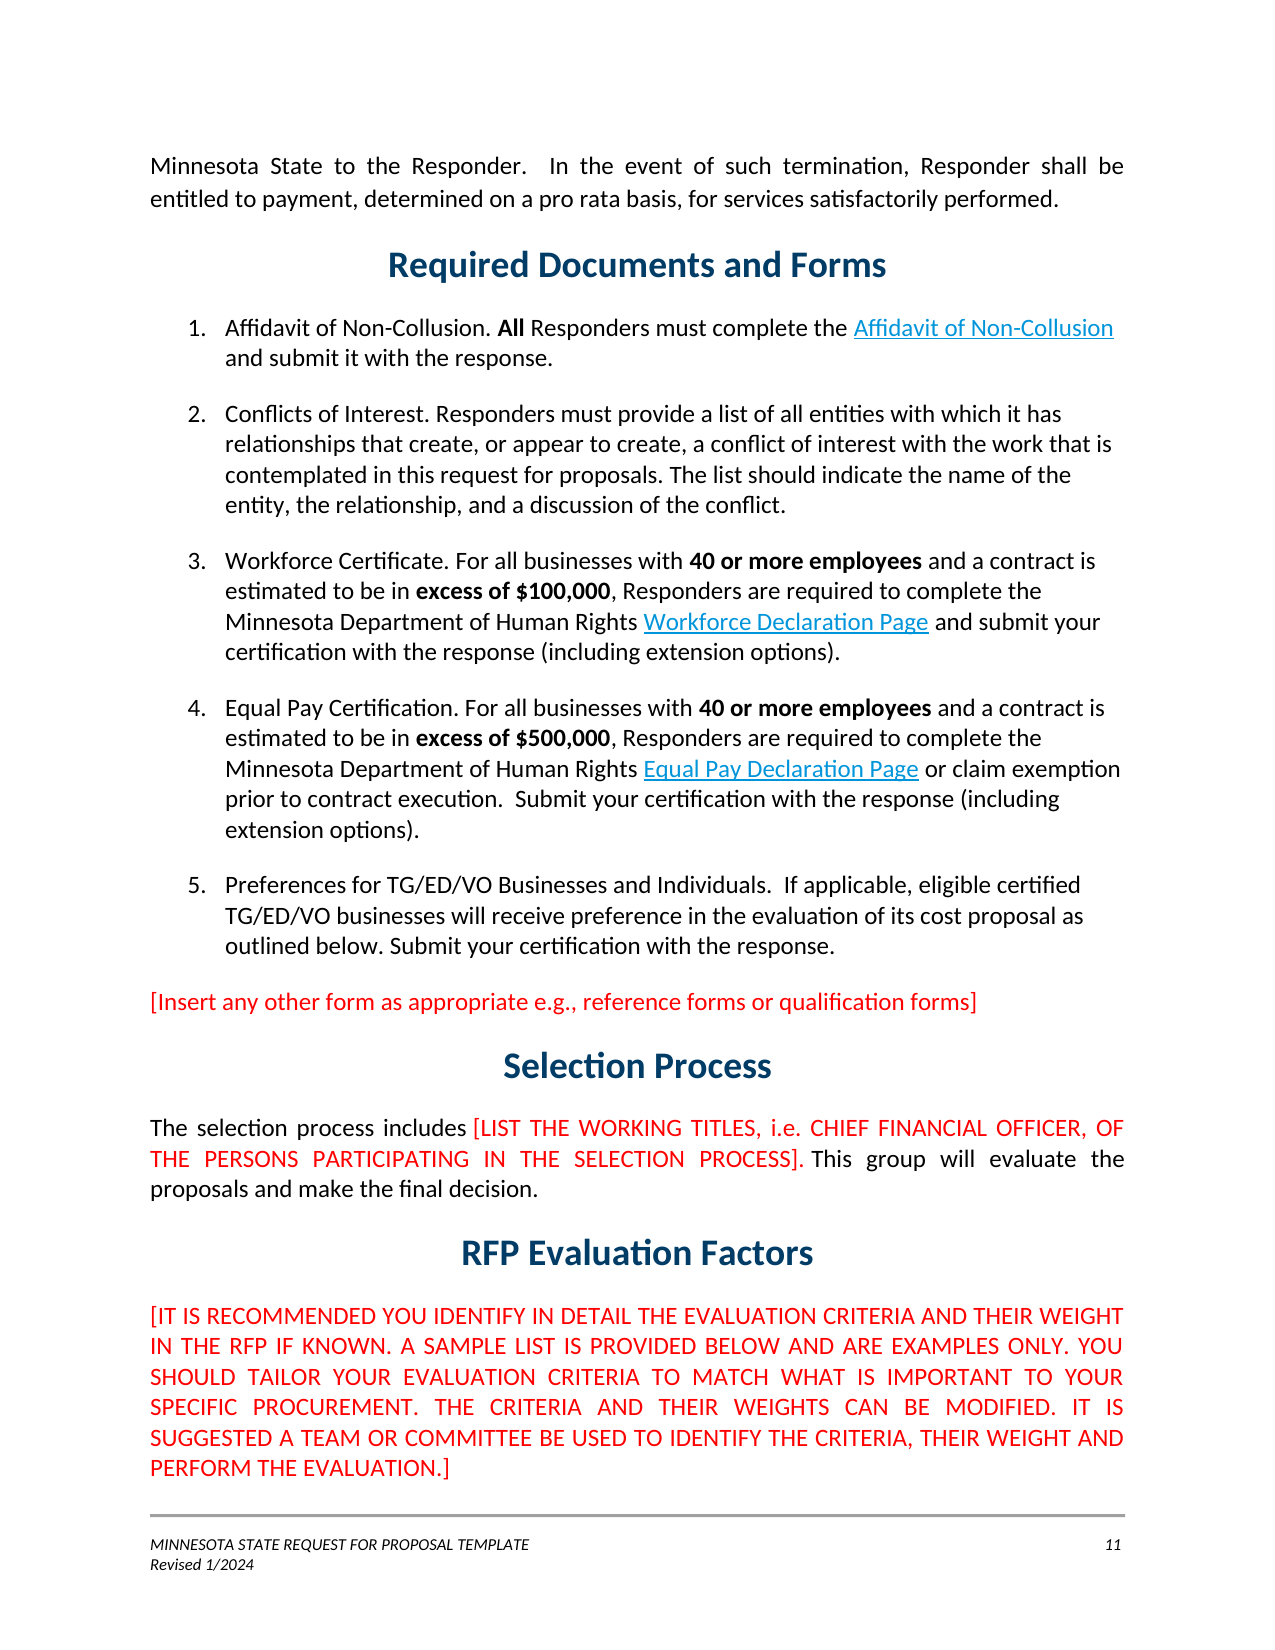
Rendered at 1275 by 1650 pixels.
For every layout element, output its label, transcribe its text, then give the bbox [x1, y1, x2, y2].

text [150, 150, 1125, 213]
subtitle Required Documents and Forms [150, 241, 1125, 287]
list [Insert any other form as appropriate e.g., reference forms or qualification forms] [150, 986, 1125, 1017]
list Conflicts of Interest. Responders must provide a list of all entities with which it has relationships that create, or appear to create, a conflict of interest with the work that is contemplated in this request for proposals. The list should indicate the name of the entity, the relationship, and a discussion of the conflict. [187, 398, 1125, 520]
list Preferences for TG/ED/VO Businesses and Individuals. If applicable, eligible certified TG/ED/VO businesses will receive preference in the evaluation of its cost proposal as outlined below. Submit your certification with the response. [187, 869, 1125, 961]
text [IT IS RECOMMENDED YOU IDENTIFY IN DETAIL THE EVALUATION CRITERIA AND THEIR WEIGHT IN THE RFP IF KNOWN. A SAMPLE LIST IS PROVIDED BELOW AND ARE EXAMPLES ONLY. YOU SHOULD TAILOR YOUR EVALUATION CRITERIA TO MATCH WHAT IS IMPORTANT TO YOUR SPECIFIC PROCUREMENT. THE CRITERIA AND THEIR WEIGHTS CAN BE MODIFIED. IT IS SUGGESTED A TEAM OR COMMITTEE BE USED TO IDENTIFY THE CRITERIA, THEIR WEIGHT AND PERFORM THE EVALUATION.] [150, 1300, 1125, 1483]
subtitle RFP Evaluation Factors [150, 1229, 1125, 1275]
subtitle Selection Process [150, 1042, 1125, 1087]
list Workforce Certificate. For all businesses with 40 or more employees and a contract is estimated to be in excess of $100,000, Responders are required to complete the Minnesota Department of Human Rights Workforce Declaration Page and submit your certification with the response (including extension options). [187, 545, 1125, 667]
text The selection process includes [LIST THE WORKING TITLES, i.e. CHIEF FINANCIAL OFFICER, OF THE PERSONS PARTICIPATING IN THE SELECTION PROCESS]. This group will evaluate the proposals and make the final decision. [150, 1112, 1125, 1204]
list Affidavit of Non-Collusion. All Responders must complete the Affidavit of Non-Collusion and submit it with the response. [187, 312, 1125, 373]
list Equal Pay Certification. For all businesses with 40 or more employees and a contract is estimated to be in excess of $500,000, Responders are required to complete the Minnesota Department of Human Rights Equal Pay Declaration Page or claim exemption prior to contract execution. Submit your certification with the response (including extension options). [187, 692, 1125, 844]
